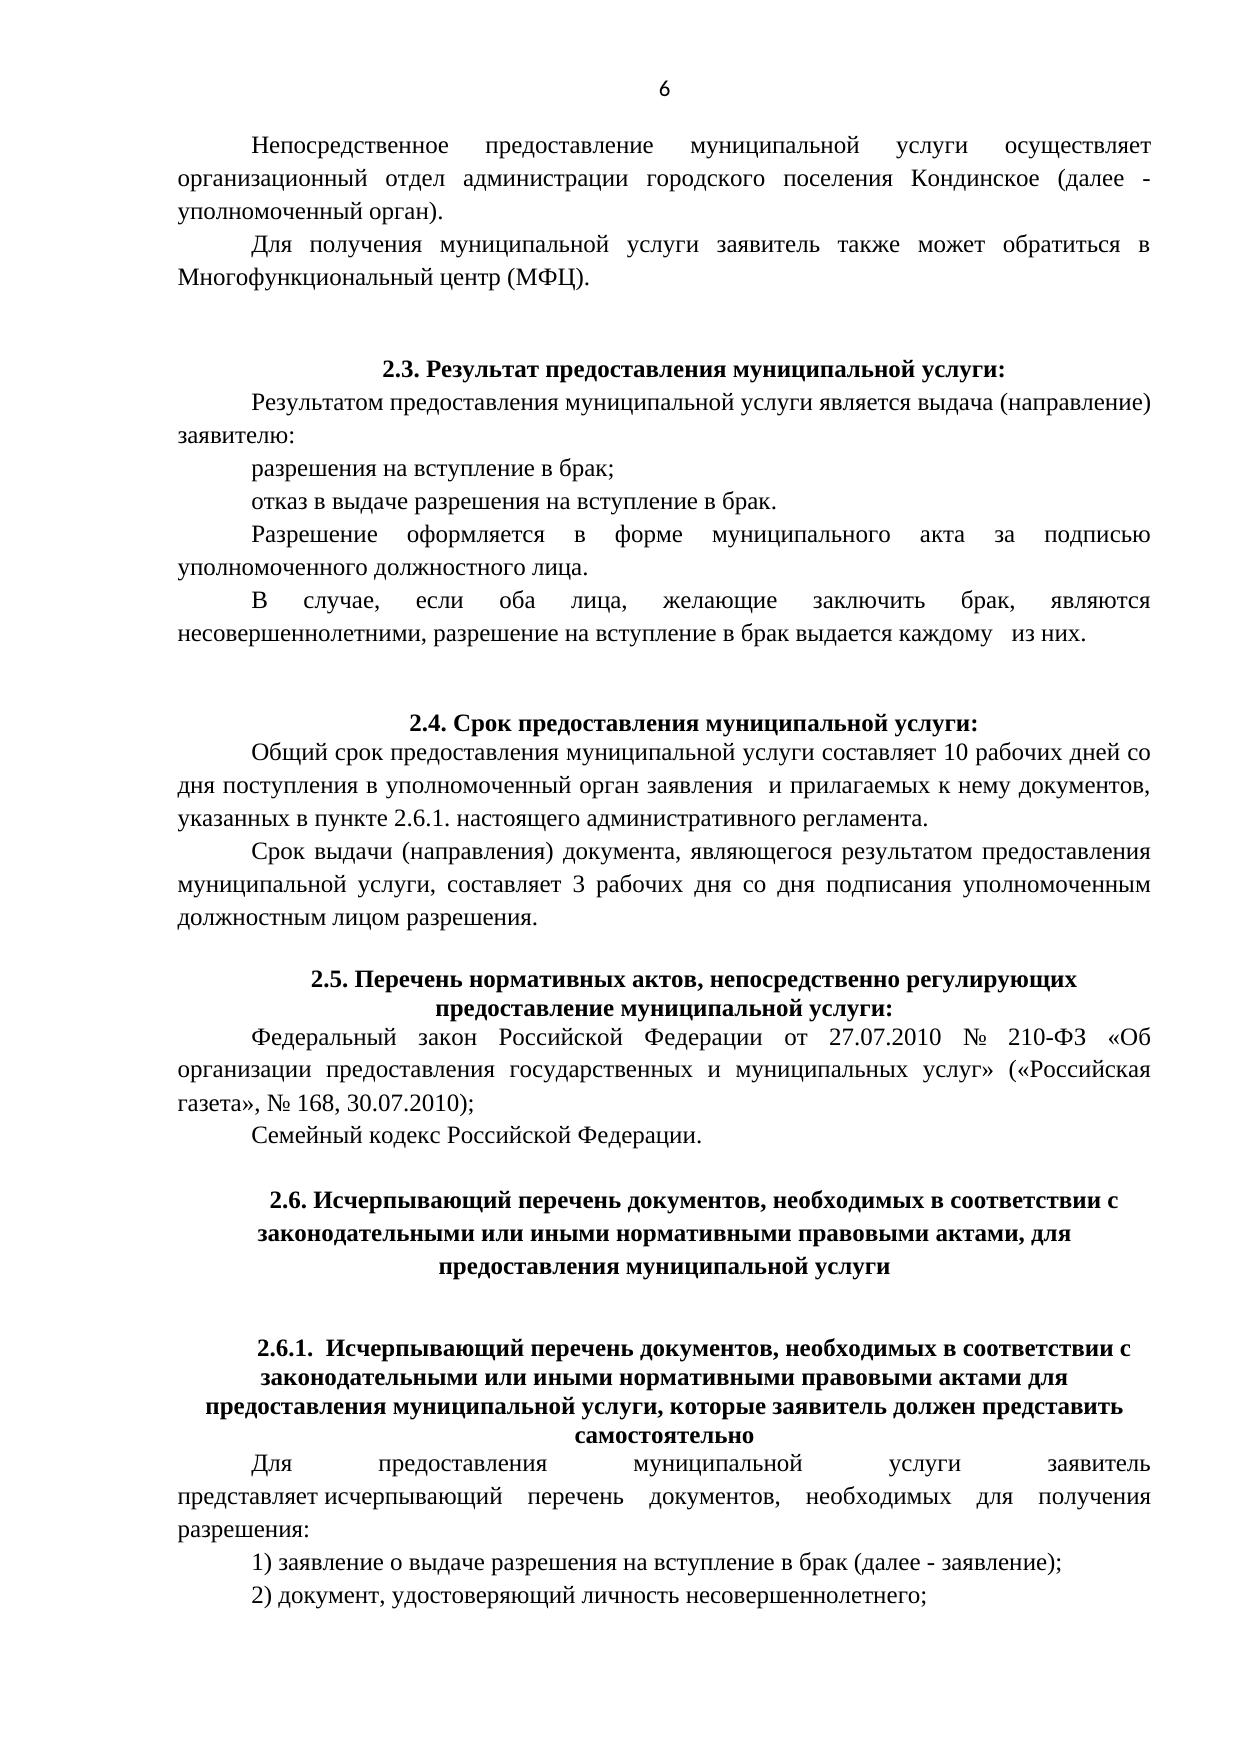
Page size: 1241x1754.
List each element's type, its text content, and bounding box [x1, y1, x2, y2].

text Семейный кодекс Российской Федерации. [177, 1121, 1152, 1149]
text 2.3. Результат предоставления муниципальной услуги: [177, 354, 1152, 382]
text 2.6. Исчерпывающий перечень документов, необходимых в соответствии с законодательными или иными нормативными правовыми актами, для предоставления муниципальной услуги [177, 1185, 1152, 1279]
text Разрешение оформляется в форме муниципального акта за подписью уполномоченного должностного лица. [177, 519, 1152, 581]
text 2) документ, удостоверяющий личность несовершеннолетнего; [177, 1581, 1152, 1609]
text Для получения муниципальной услуги заявитель также может обратиться в Многофункциональный центр (МФЦ). [177, 229, 1152, 291]
text Федеральный закон Российской Федерации от 27.07.2010 № 210-ФЗ «Об организации предоставления государственных и муниципальных услуг» («Российская газета», № 168, 30.07.2010); [177, 1022, 1152, 1116]
text Для предоставления муниципальной услуги заявитель представляет исчерпывающий перечень документов, необходимых для получения разрешения: [177, 1448, 1152, 1543]
text 2.4. Срок предоставления муниципальной услуги: [177, 708, 1152, 737]
text Срок выдачи (направления) документа, являющегося результатом предоставления муниципальной услуги, составляет 3 рабочих дня со дня подписания уполномоченным должностным лицом разрешения. [177, 836, 1152, 931]
text Общий срок предоставления муниципальной услуги составляет 10 рабочих дней со дня поступления в уполномоченный орган заявления и прилагаемых к нему документов, указанных в пункте 2.6.1. настоящего административного регламента. [177, 737, 1152, 832]
text В случае, если оба лица, желающие заключить брак, являются несовершеннолетними, разрешение на вступление в брак выдается каждому из них. [177, 585, 1152, 647]
text 1) заявление о выдаче разрешения на вступление в брак (далее - заявление); [177, 1547, 1152, 1576]
text отказ в выдаче разрешения на вступление в брак. [177, 486, 1152, 514]
text Результатом предоставления муниципальной услуги является выдача (направление) заявителю: [177, 387, 1152, 448]
text 2.6.1. Исчерпывающий перечень документов, необходимых в соответствии с законодательными или иными нормативными правовыми актами для предоставления муниципальной услуги, которые заявитель должен представить самостоятельно [177, 1333, 1152, 1448]
text 2.5. Перечень нормативных актов, непосредственно регулирующих предоставление муниципальной услуги: [177, 964, 1152, 1022]
text разрешения на вступление в брак; [177, 453, 1152, 482]
text Непосредственное предоставление муниципальной услуги осуществляет организационный отдел администрации городского поселения Кондинское (далее - уполномоченный орган). [177, 130, 1152, 225]
